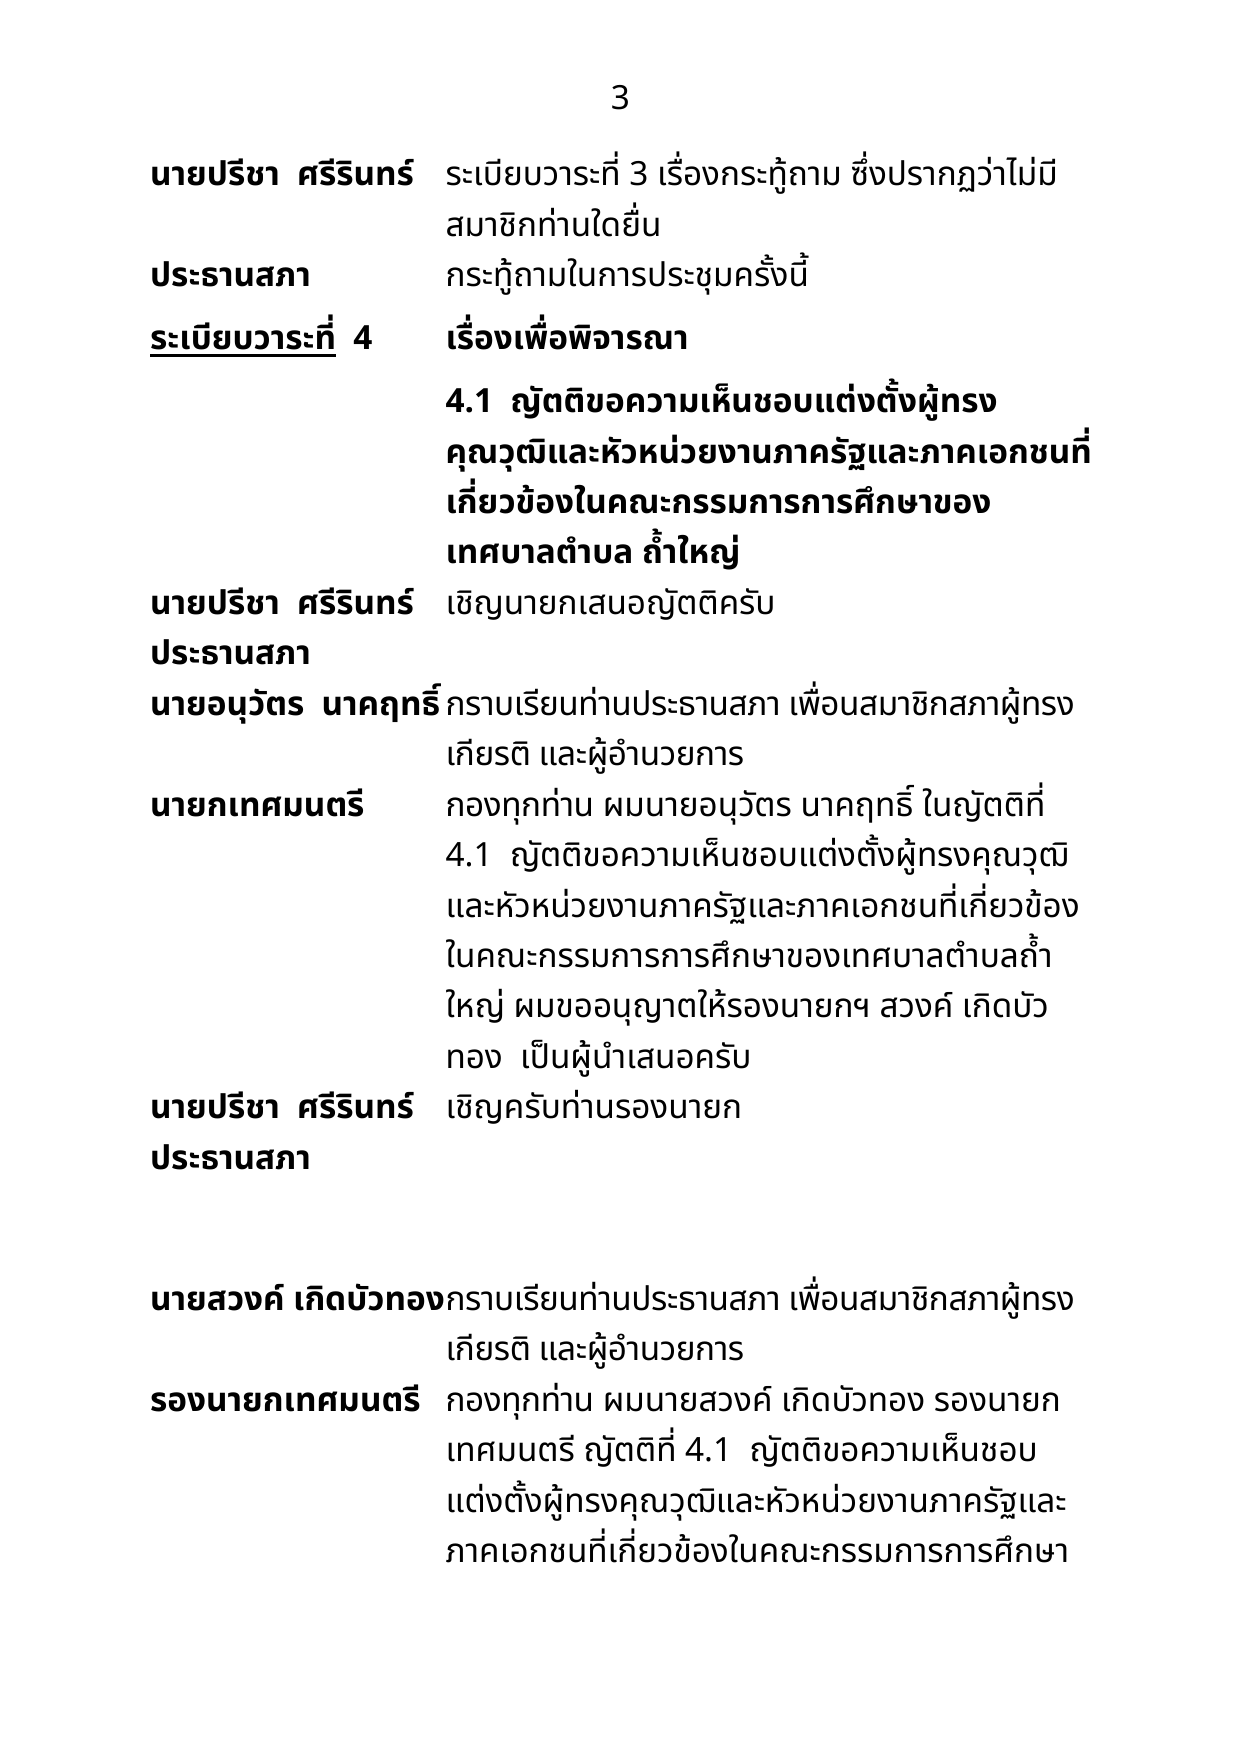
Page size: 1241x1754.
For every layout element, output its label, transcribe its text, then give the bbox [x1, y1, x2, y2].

text นายปรีชา ศรีรินทร์ ระเบียบวาระที่ 3 เรื่องกระทู้ถาม ซึ่งปรากฏว่าไม่มีสมาชิกท่านใดยื่น [150, 150, 1090, 251]
text ประธานสภา กระทู้ถามในการประชุมครั้งนี้ [150, 251, 1090, 301]
text นายปรีชา ศรีรินทร์ เชิญนายกเสนอญัตติครับ [150, 579, 1090, 629]
text ประธานสภา [150, 1134, 1090, 1184]
text ระเบียบวาระที่ 4 เรื่องเพื่อพิจารณา [150, 314, 1090, 364]
text นายอนุวัตร นาคฤทธิ์ กราบเรียนท่านประธานสภา เพื่อนสมาชิกสภาผู้ทรงเกียรติ และผู้อำนวยการ [150, 680, 1095, 781]
text นายปรีชา ศรีรินทร์ เชิญครับท่านรองนายก [150, 1083, 1090, 1134]
text นายสวงค์ เกิดบัวทอง กราบเรียนท่านประธานสภา เพื่อนสมาชิกสภาผู้ทรงเกียรติ และผู้อำนวยการ [150, 1275, 1095, 1376]
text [150, 1376, 1095, 1578]
text 4.1 ญัตติขอความเห็นชอบแต่งตั้งผู้ทรงคุณวุฒิและหัวหน่วยงานภาครัฐและภาคเอกชนที่เกี่ยวข้องในคณะกรรมการการศึกษาของเทศบาลตำบล ถ้ำใหญ่ [445, 377, 1093, 579]
text นายกเทศมนตรี กองทุกท่าน ผมนายอนุวัตร นาคฤทธิ์ ในญัตติที่ 4.1 ญัตติขอความเห็นชอบแต่งตั้งผู้ทรงคุณวุฒิและหัวหน่วยงานภาครัฐและภาคเอกชนที่เกี่ยวข้องในคณะกรรมการการศึกษาของเทศบาลตำบลถ้ำใหญ่ ผมขออนุญาตให้รองนายกฯ สวงค์ เกิดบัวทอง เป็นผู้นำเสนอครับ [150, 781, 1095, 1083]
text ประธานสภา [150, 629, 1090, 680]
